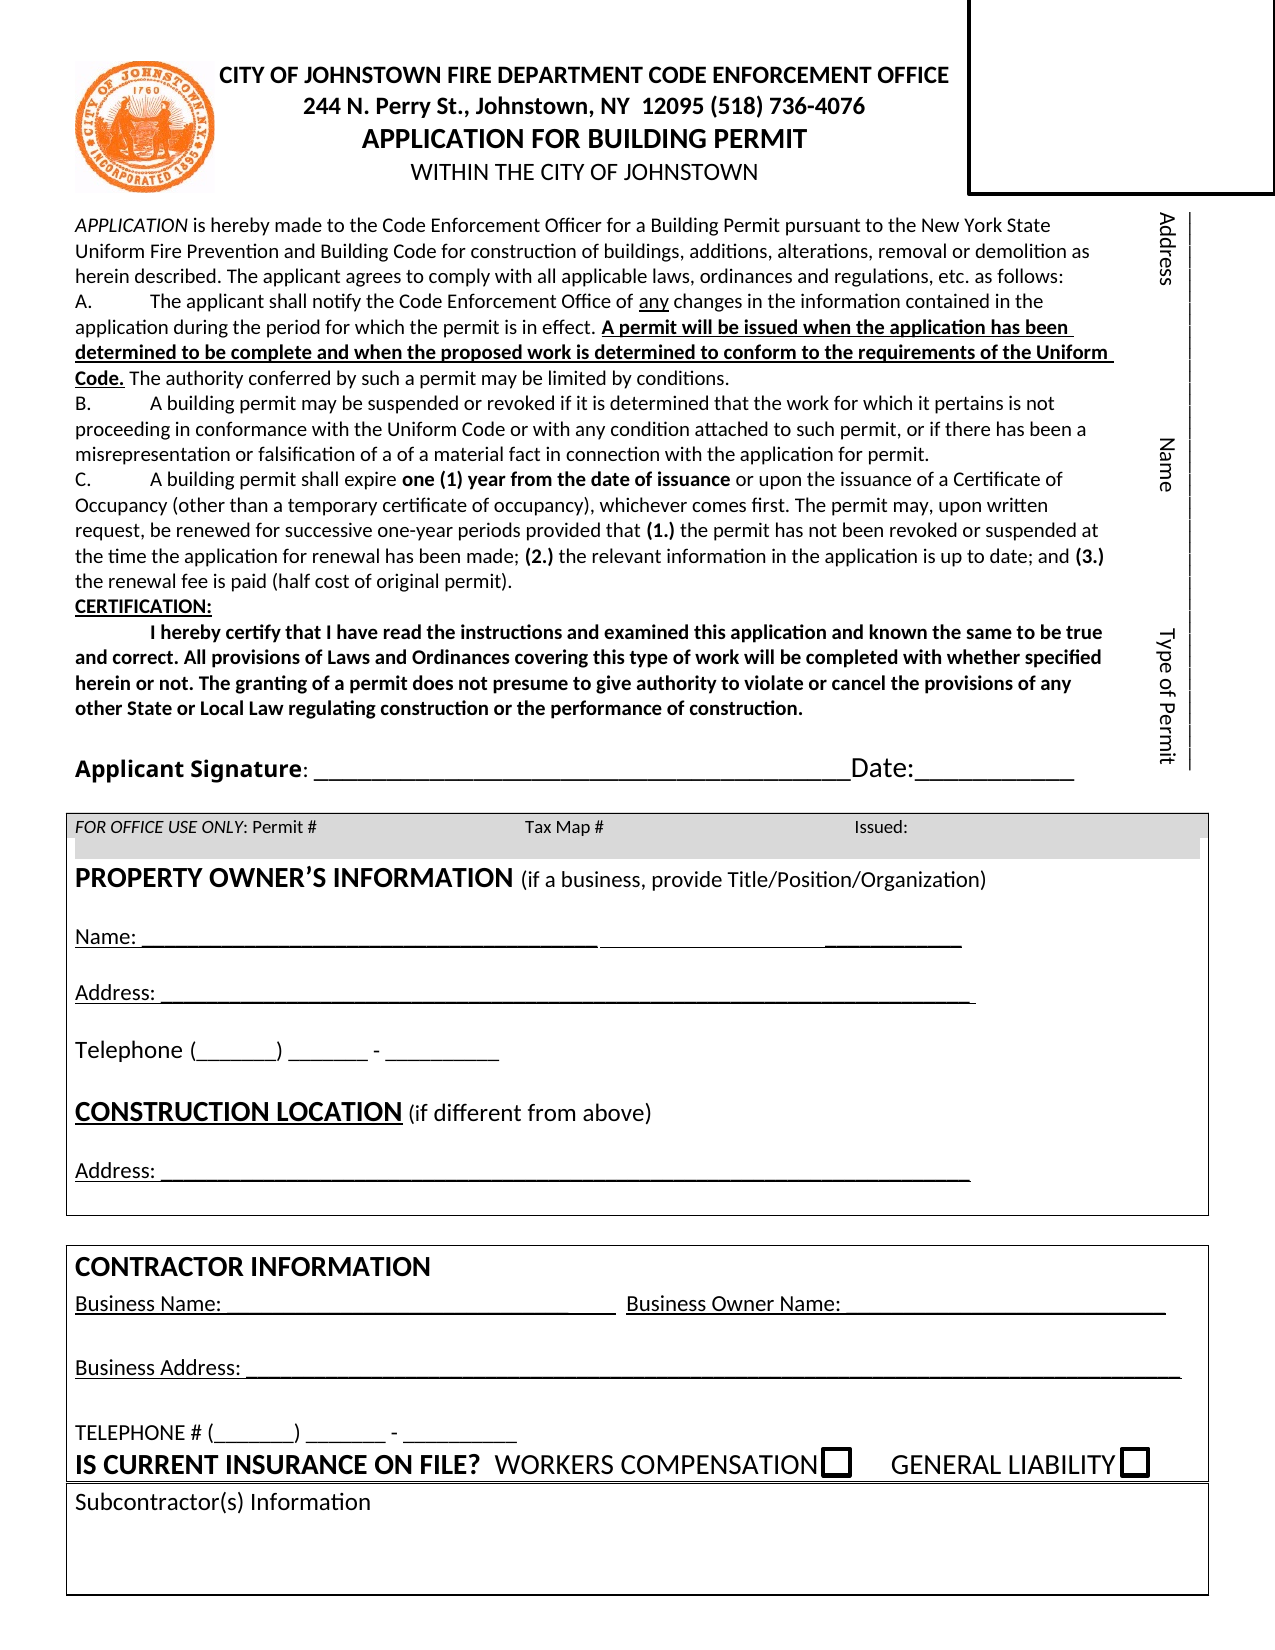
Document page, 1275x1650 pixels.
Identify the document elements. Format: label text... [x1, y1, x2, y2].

text C. A building permit shall expire one (1) year from the date of issuance or upon the issuance of a Certificate of Occupancy (other than a temporary certificate of occupancy), whichever comes first. The permit may, upon written request, be renewed for successive one-year periods provided that (1.) the permit has not been revoked or suspended at the time the application for renewal has been made; (2.) the relevant information in the application is up to date; and (3.) the renewal fee is paid (half cost of original permit). [75, 467, 1116, 594]
text Business Name: ______________________________ Business Owner Name: ____________________________ [67, 1286, 1208, 1317]
text WITHIN THE CITY OF JOHNSTOWN [139, 156, 1030, 187]
text Applicant Signature: _____________________________________Date:___________ [75, 749, 1116, 784]
text Business Address: __________________________________________________________________________________ [67, 1350, 1208, 1381]
text A. The applicant shall notify the Code Enforcement Office of any changes in the information contained in the application during the period for which the permit is in effect. A permit will be issued when the application has been determined to be complete and when the proposed work is determined to conform to the requirements of the Uniform Code. The authority conferred by such a permit may be limited by conditions. [75, 289, 1116, 390]
text CONSTRUCTION LOCATION (if different from above) [75, 1093, 1200, 1129]
text B. A building permit may be suspended or revoked if it is determined that the work for which it pertains is not proceeding in conformance with the Uniform Code or with any condition attached to such permit, or if there has been a misrepresentation or falsification of a of a material fact in connection with the application for permit. [75, 390, 1116, 467]
text Address: _______________________________________________________________________ [75, 978, 1200, 1006]
text FOR OFFICE USE ONLY: Permit # Tax Map # Issued: [67, 814, 1208, 838]
text IS CURRENT INSURANCE ON FILE? WORKERS COMPENSATION GENERAL LIABILITY [67, 1446, 1208, 1481]
text Address: _______________________________________________________________________ [75, 1157, 1200, 1185]
text PROPERTY OWNER’S INFORMATION (if a business, provide Title/Position/Organization) [75, 859, 1200, 894]
text TELEPHONE # (_______) _______ - __________ [67, 1415, 1208, 1446]
text CONTRACTOR INFORMATION [67, 1246, 1208, 1284]
text APPLICATION FOR BUILDING PERMIT [139, 121, 1030, 156]
text Name: ________________________________________ ____________ [75, 922, 1200, 950]
text I hereby certify that I have read the instructions and examined this application and known the same to be true and correct. All provisions of Laws and Ordinances covering this type of work will be completed with whether specified herein or not. The granting of a permit does not presume to give authority to violate or cancel the provisions of any other State or Local Law regulating construction or the performance of construction. [75, 619, 1116, 749]
text Telephone (_______) _______ - __________ [75, 1034, 1200, 1065]
text Subcontractor(s) Information [67, 1484, 1208, 1516]
text CITY OF JOHNSTOWN FIRE DEPARTMENT CODE ENFORCEMENT OFFICE [139, 59, 1030, 90]
picture [75, 61, 215, 193]
text CERTIFICATION: [75, 594, 1116, 619]
text APPLICATION is hereby made to the Code Enforcement Officer for a Building Permit pursuant to the New York State Uniform Fire Prevention and Building Code for construction of buildings, additions, alterations, removal or demolition as herein described. The applicant agrees to comply with all applicable laws, ordinances and regulations, etc. as follows: [75, 187, 1116, 289]
text 244 N. Perry St., Johnstown, NY 12095 (518) 736-4076 [139, 90, 1030, 121]
